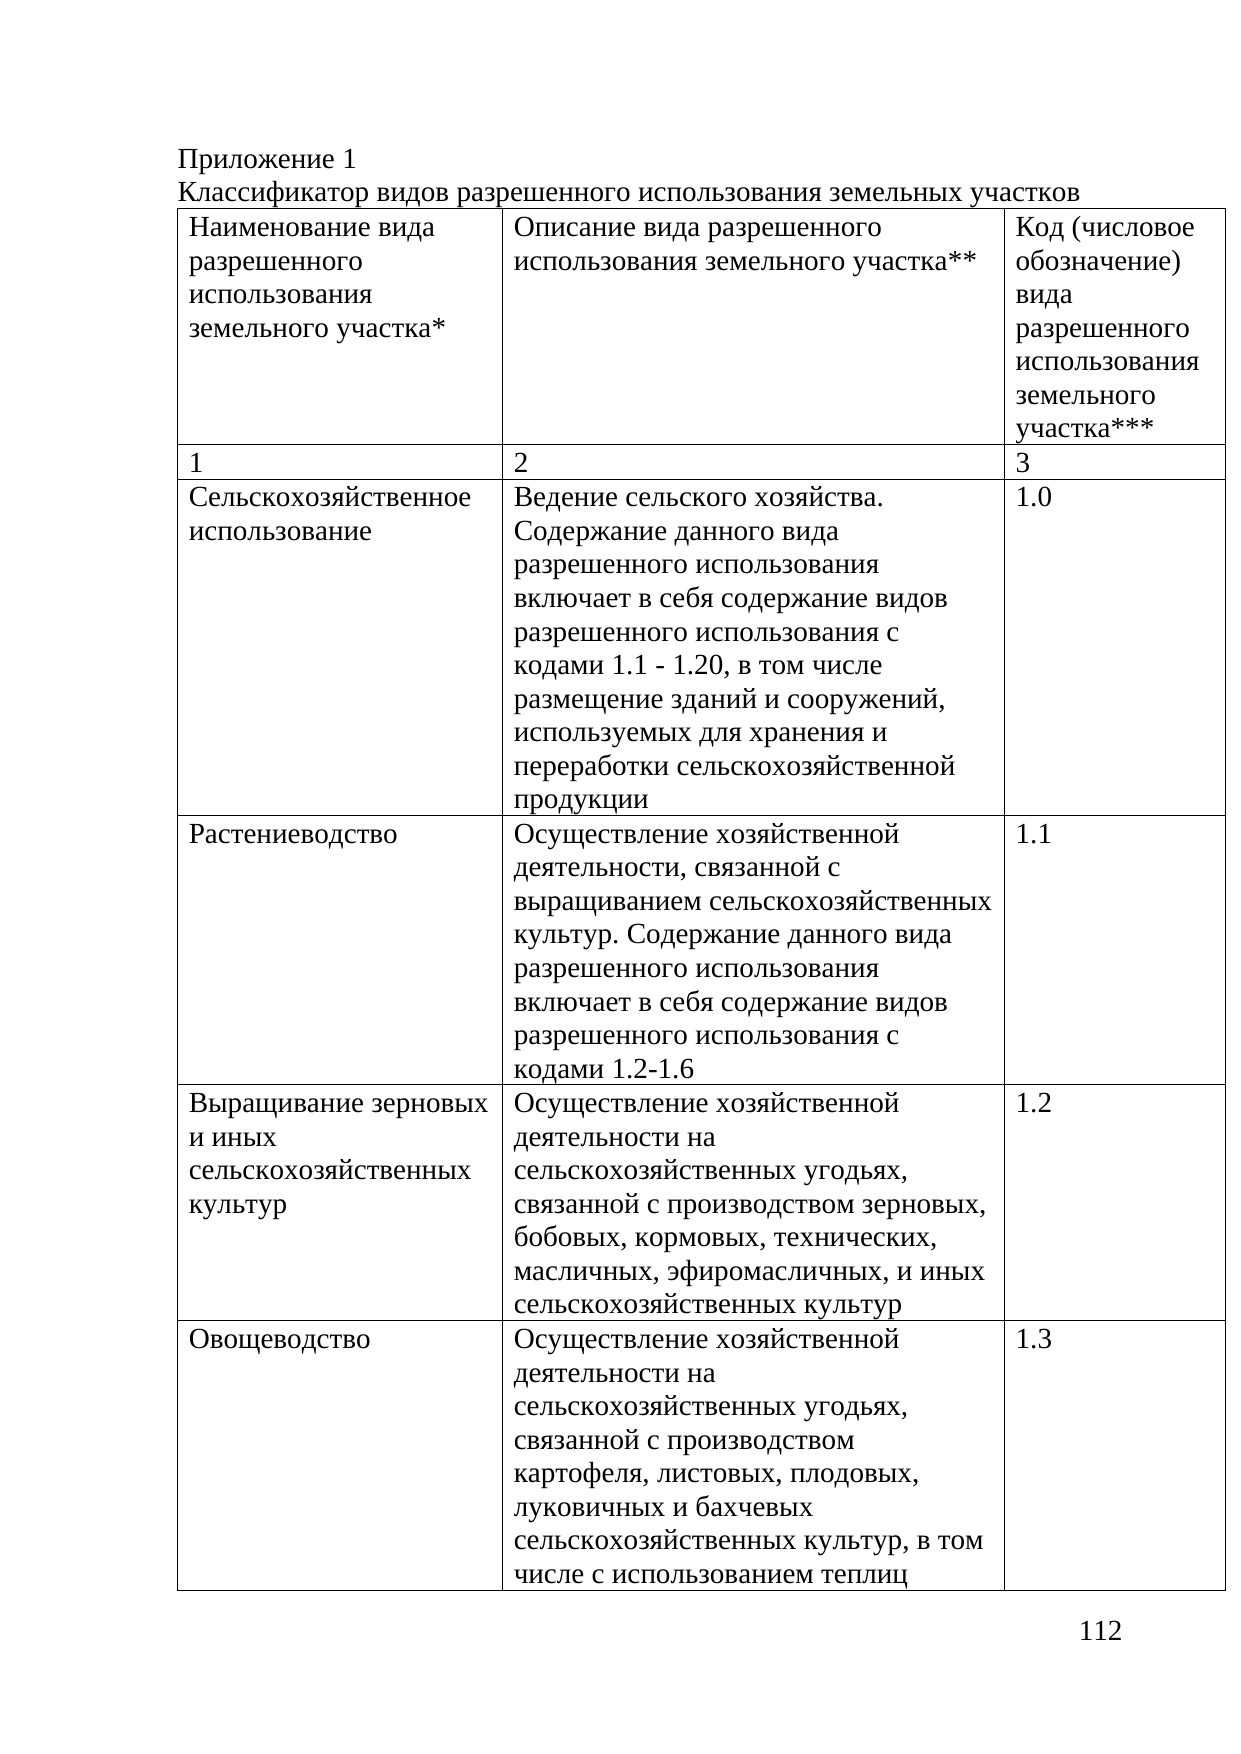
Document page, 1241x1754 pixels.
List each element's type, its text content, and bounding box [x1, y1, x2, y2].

table_cell Осуществление хозяйственной деятельности на сельскохозяйственных угодьях, связанной с производством картофеля, листовых, плодовых, луковичных и бахчевых сельскохозяйственных культур, в том числе с использованием теплиц [503, 1321, 1004, 1589]
table_header Код (числовое обозначение) вида разрешенного использования земельного участка*** [1005, 209, 1225, 444]
table_cell Овощеводство [178, 1321, 502, 1589]
table_cell Ведение сельского хозяйства. Содержание данного вида разрешенного использования включает в себя содержание видов разрешенного использования с кодами 1.1 - 1.20, в том числе размещение зданий и сооружений, используемых для хранения и переработки сельскохозяйственной продукции [503, 480, 1004, 815]
table_cell Осуществление хозяйственной деятельности, связанной с выращиванием сельскохозяйственных культур. Содержание данного вида разрешенного использования включает в себя содержание видов разрешенного использования с кодами 1.2-1.6 [503, 816, 1004, 1084]
table_cell Осуществление хозяйственной деятельности на сельскохозяйственных угодьях, связанной с производством зерновых, бобовых, кормовых, технических, масличных, эфиромасличных, и иных сельскохозяйственных культур [503, 1085, 1004, 1320]
table_cell 1.1 [1005, 816, 1225, 1084]
table_cell 1.2 [1005, 1085, 1225, 1320]
table_cell Выращивание зерновых и иных сельскохозяйственных культур [178, 1085, 502, 1320]
text Приложение 1 [177, 141, 1122, 174]
table_cell 2 [503, 445, 1004, 478]
table_cell 1 [178, 445, 502, 478]
table_header Описание вида разрешенного использования земельного участка** [503, 209, 1004, 444]
text Классификатор видов разрешенного использования земельных участков [177, 174, 1122, 208]
table_cell Растениеводство [178, 816, 502, 1084]
table_header Наименование вида разрешенного использования земельного участка* [178, 209, 502, 444]
table_cell 1.3 [1005, 1321, 1225, 1589]
table_cell Сельскохозяйственное использование [178, 480, 502, 815]
table_cell 3 [1005, 445, 1225, 478]
table_cell 1.0 [1005, 480, 1225, 815]
